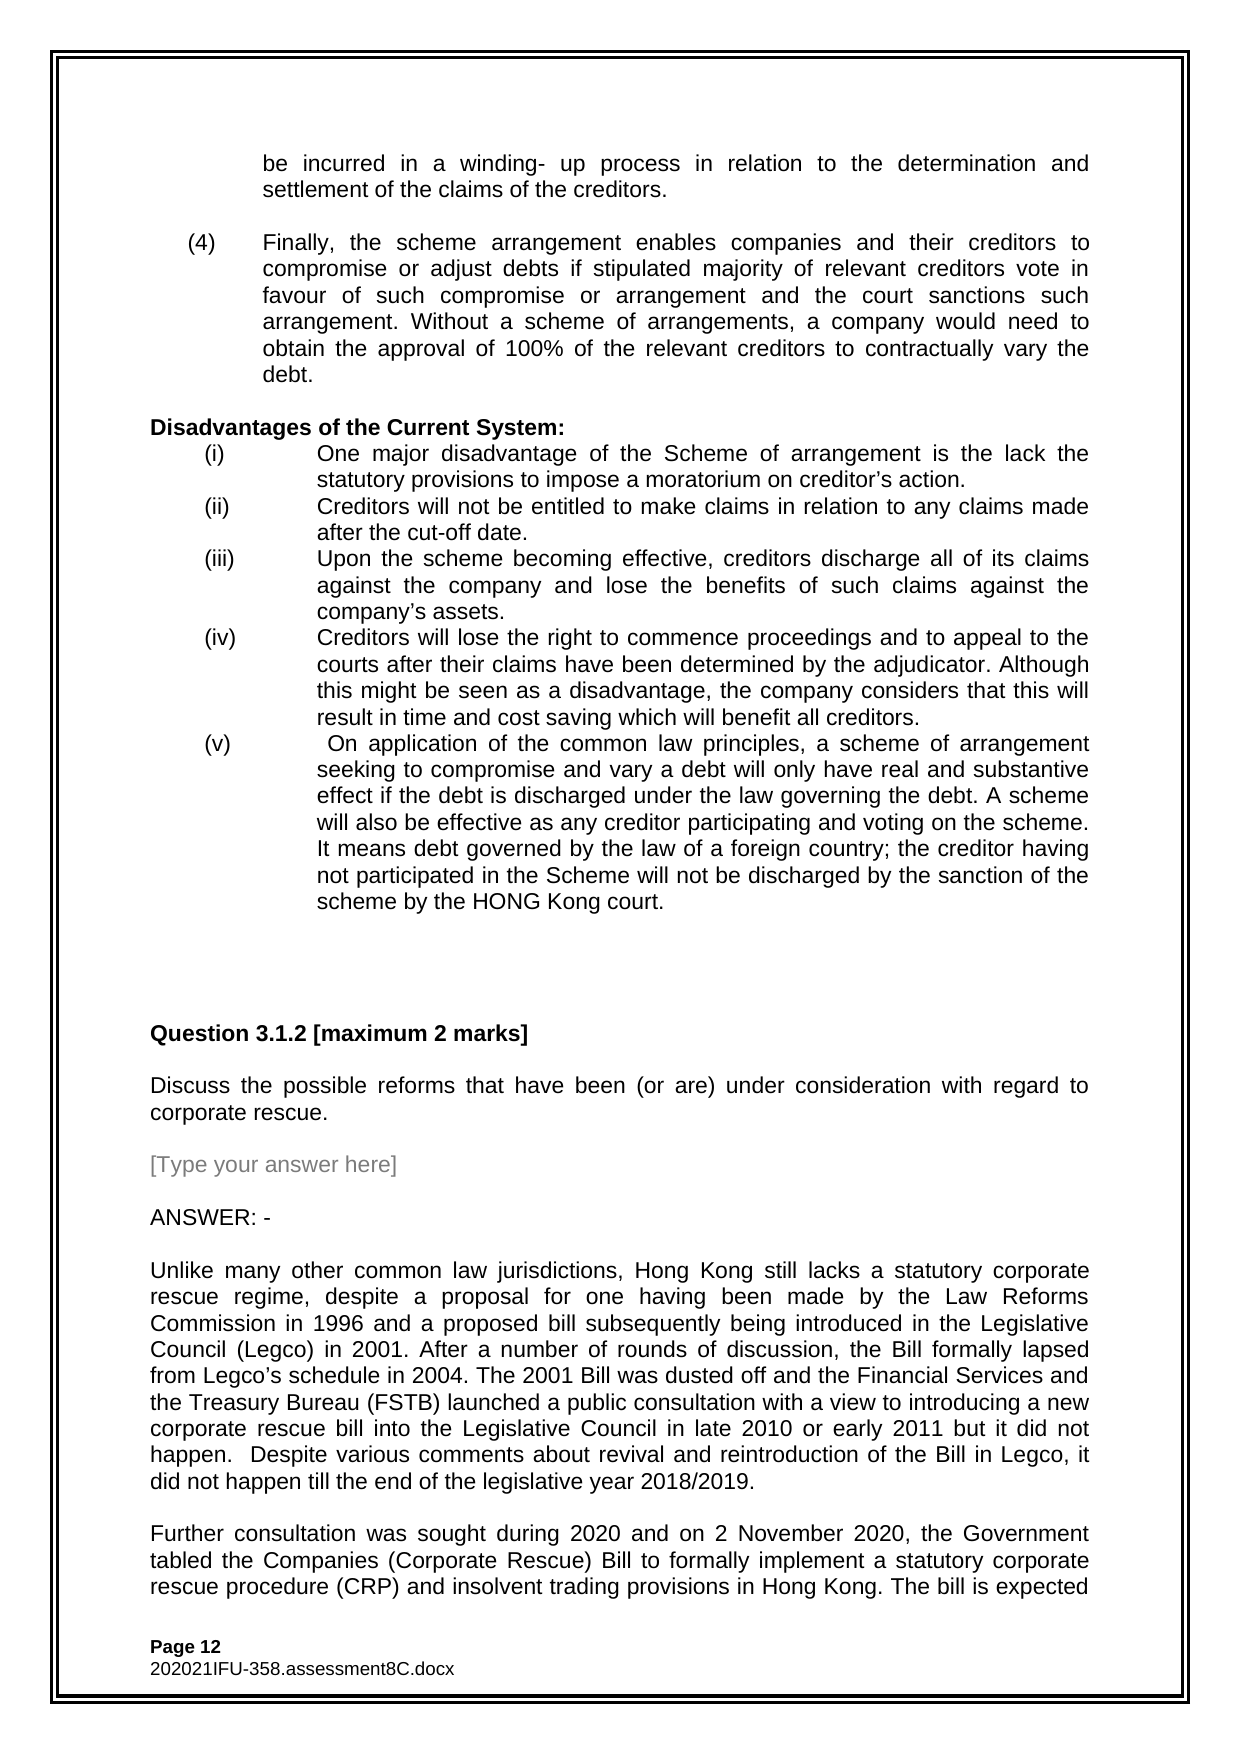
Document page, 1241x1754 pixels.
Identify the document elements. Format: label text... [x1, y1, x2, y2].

text ANSWER: - [150, 1204, 1090, 1231]
text [Type your answer here] [150, 1151, 1090, 1178]
list Upon the scheme becoming effective, creditors discharge all of its claims against the company and lose the benefits of such claims against the company’s assets. [204, 545, 1090, 624]
text Disadvantages of the Current System: [150, 413, 1090, 440]
text Question 3.1.2 [maximum 2 marks] [150, 1020, 1090, 1046]
list Finally, the scheme arrangement enables companies and their creditors to compromise or adjust debts if stipulated majority of relevant creditors vote in favour of such compromise or arrangement and the court sanctions such arrangement. Without a scheme of arrangements, a company would need to obtain the approval of 100% of the relevant creditors to contractually vary the debt. [187, 229, 1090, 387]
text Discuss the possible reforms that have been (or are) under consideration with regard to corporate rescue. [150, 1072, 1090, 1125]
list Creditors will not be entitled to make claims in relation to any claims made after the cut-off date. [204, 493, 1090, 545]
text Unlike many other common law jurisdictions, Hong Kong still lacks a statutory corporate rescue regime, despite a proposal for one having been made by the Law Reforms Commission in 1996 and a proposed bill subsequently being introduced in the Legislative Council (Legco) in 2001. After a number of rounds of discussion, the Bill formally lapsed from Legco’s schedule in 2004. The 2001 Bill was dusted off and the Financial Services and the Treasury Bureau (FSTB) launched a public consultation with a view to introducing a new corporate rescue bill into the Legislative Council in late 2010 or early 2011 but it did not happen. Despite various comments about revival and reintroduction of the Bill in Legco, it did not happen till the end of the legislative year 2018/2019. [150, 1257, 1090, 1494]
list One major disadvantage of the Scheme of arrangement is the lack the statutory provisions to impose a moratorium on creditor’s action. [204, 440, 1090, 493]
list On application of the common law principles, a scheme of arrangement seeking to compromise and vary a debt will only have real and substantive effect if the debt is discharged under the law governing the debt. A scheme will also be effective as any creditor participating and voting on the scheme. It means debt governed by the law of a foreign country; the creditor having not participated in the Scheme will not be discharged by the sanction of the scheme by the HONG Kong court. [204, 730, 1090, 914]
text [150, 1520, 1090, 1599]
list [187, 150, 1090, 203]
list Creditors will lose the right to commence proceedings and to appeal to the courts after their claims have been determined by the adjudicator. Although this might be seen as a disadvantage, the company considers that this will result in time and cost saving which will benefit all creditors. [204, 624, 1090, 730]
